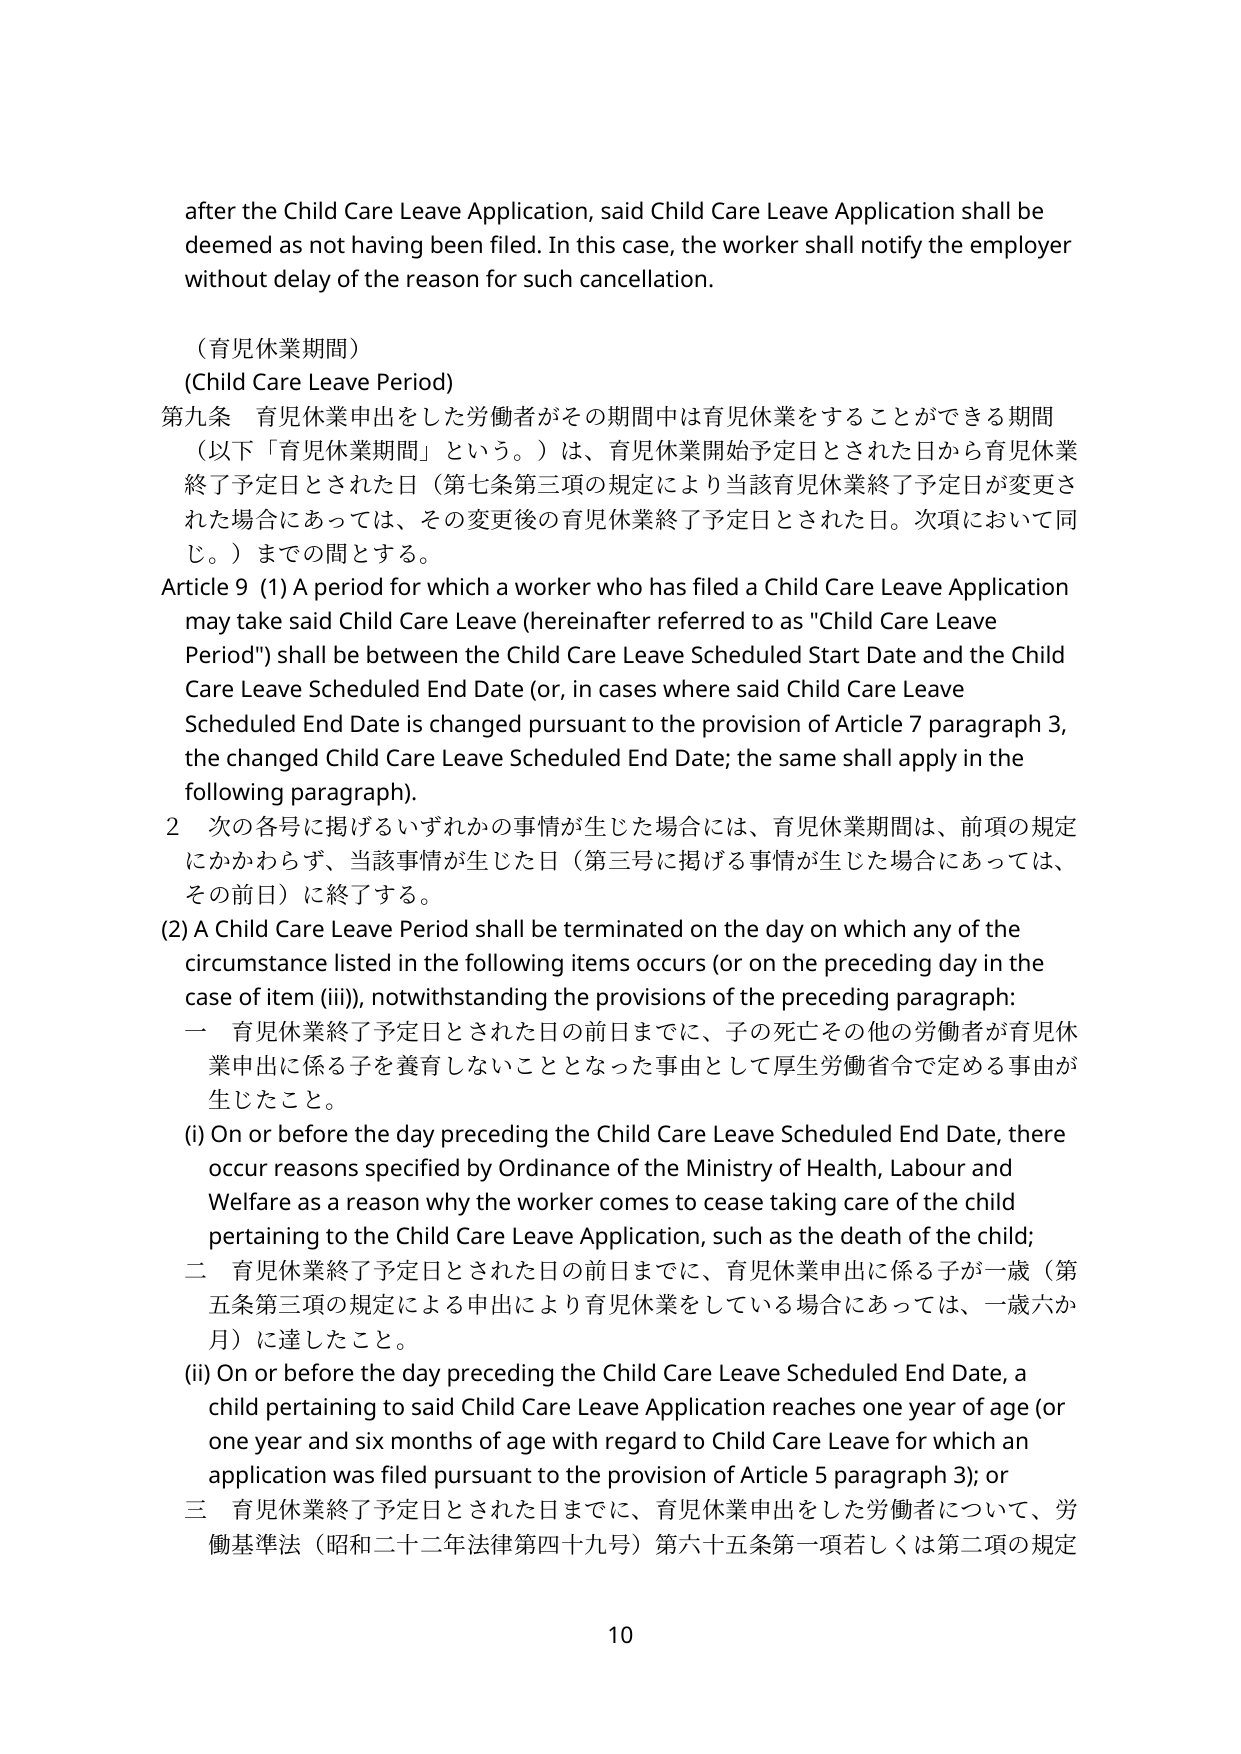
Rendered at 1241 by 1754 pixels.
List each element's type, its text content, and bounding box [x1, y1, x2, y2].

text 第九条 育児休業申出をした労働者がその期間中は育児休業をすることができる期間（以下「育児休業期間」という。）は、育児休業開始予定日とされた日から育児休業終了予定日とされた日（第七条第三項の規定により当該育児休業終了予定日が変更された場合にあっては、その変更後の育児休業終了予定日とされた日。次項において同じ。）までの間とする。 [161, 399, 1079, 569]
text 二 育児休業終了予定日とされた日の前日までに、育児休業申出に係る子が一歳（第五条第三項の規定による申出により育児休業をしている場合にあっては、一歳六か月）に達したこと。 [184, 1253, 1079, 1355]
text (Child Care Leave Period) [184, 364, 1079, 399]
text Article 9 (1) A period for which a worker who has filed a Child Care Leave Application may take said Child Care Leave (hereinafter referred to as "Child Care Leave Period") shall be between the Child Care Leave Scheduled Start Date and the Child Care Leave Scheduled End Date (or, in cases where said Child Care Leave Scheduled End Date is changed pursuant to the provision of Article 7 paragraph 3, the changed Child Care Leave Scheduled End Date; the same shall apply in the following paragraph). [161, 569, 1079, 809]
text （育児休業期間） [184, 330, 1079, 364]
text (2) A Child Care Leave Period shall be terminated on the day on which any of the circumstance listed in the following items occurs (or on the preceding day in the case of item (iii)), notwithstanding the provisions of the preceding paragraph: [161, 911, 1079, 1014]
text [161, 194, 1079, 296]
text (ii) On or before the day preceding the Child Care Leave Scheduled End Date, a child pertaining to said Child Care Leave Application reaches one year of age (or one year and six months of age with regard to Child Care Leave for which an application was filed pursuant to the provision of Article 5 paragraph 3); or [184, 1355, 1079, 1492]
text (i) On or before the day preceding the Child Care Leave Scheduled End Date, there occur reasons specified by Ordinance of the Ministry of Health, Labour and Welfare as a reason why the worker comes to cease taking care of the child pertaining to the Child Care Leave Application, such as the death of the child; [184, 1116, 1079, 1253]
text 一 育児休業終了予定日とされた日の前日までに、子の死亡その他の労働者が育児休業申出に係る子を養育しないこととなった事由として厚生労働省令で定める事由が生じたこと。 [184, 1014, 1079, 1116]
text ２ 次の各号に掲げるいずれかの事情が生じた場合には、育児休業期間は、前項の規定にかかわらず、当該事情が生じた日（第三号に掲げる事情が生じた場合にあっては、その前日）に終了する。 [161, 809, 1079, 911]
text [184, 1492, 1079, 1560]
